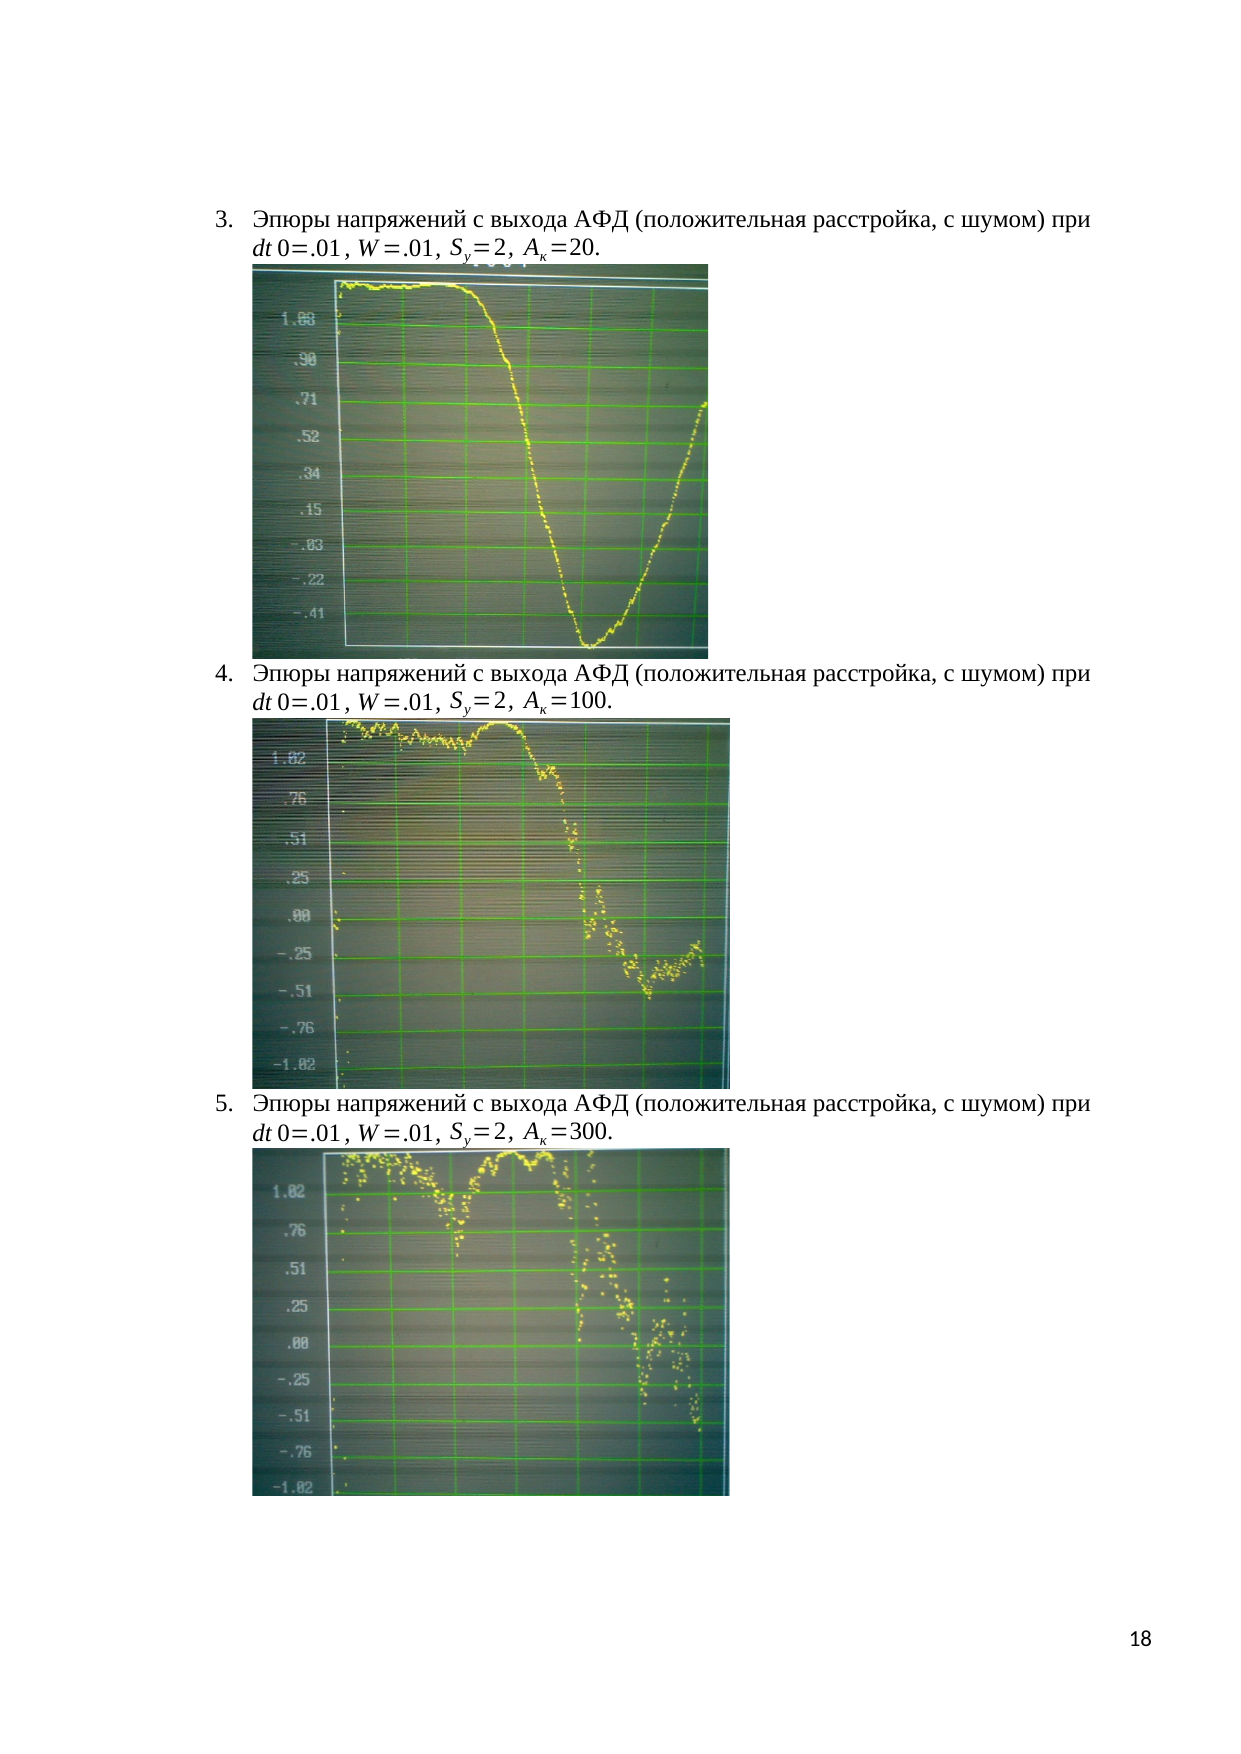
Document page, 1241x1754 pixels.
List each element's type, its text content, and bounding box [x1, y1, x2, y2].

picture [252, 718, 730, 1089]
list Эпюры напряжений с выхода АФД (положительная расстройка, с шумом) при [215, 204, 1152, 264]
list Эпюры напряжений с выхода АФД (положительная расстройка, с шумом) при [215, 1088, 1152, 1149]
picture [252, 264, 709, 659]
list Эпюры напряжений с выхода АФД (положительная расстройка, с шумом) при [215, 658, 1152, 718]
picture [252, 1148, 730, 1496]
